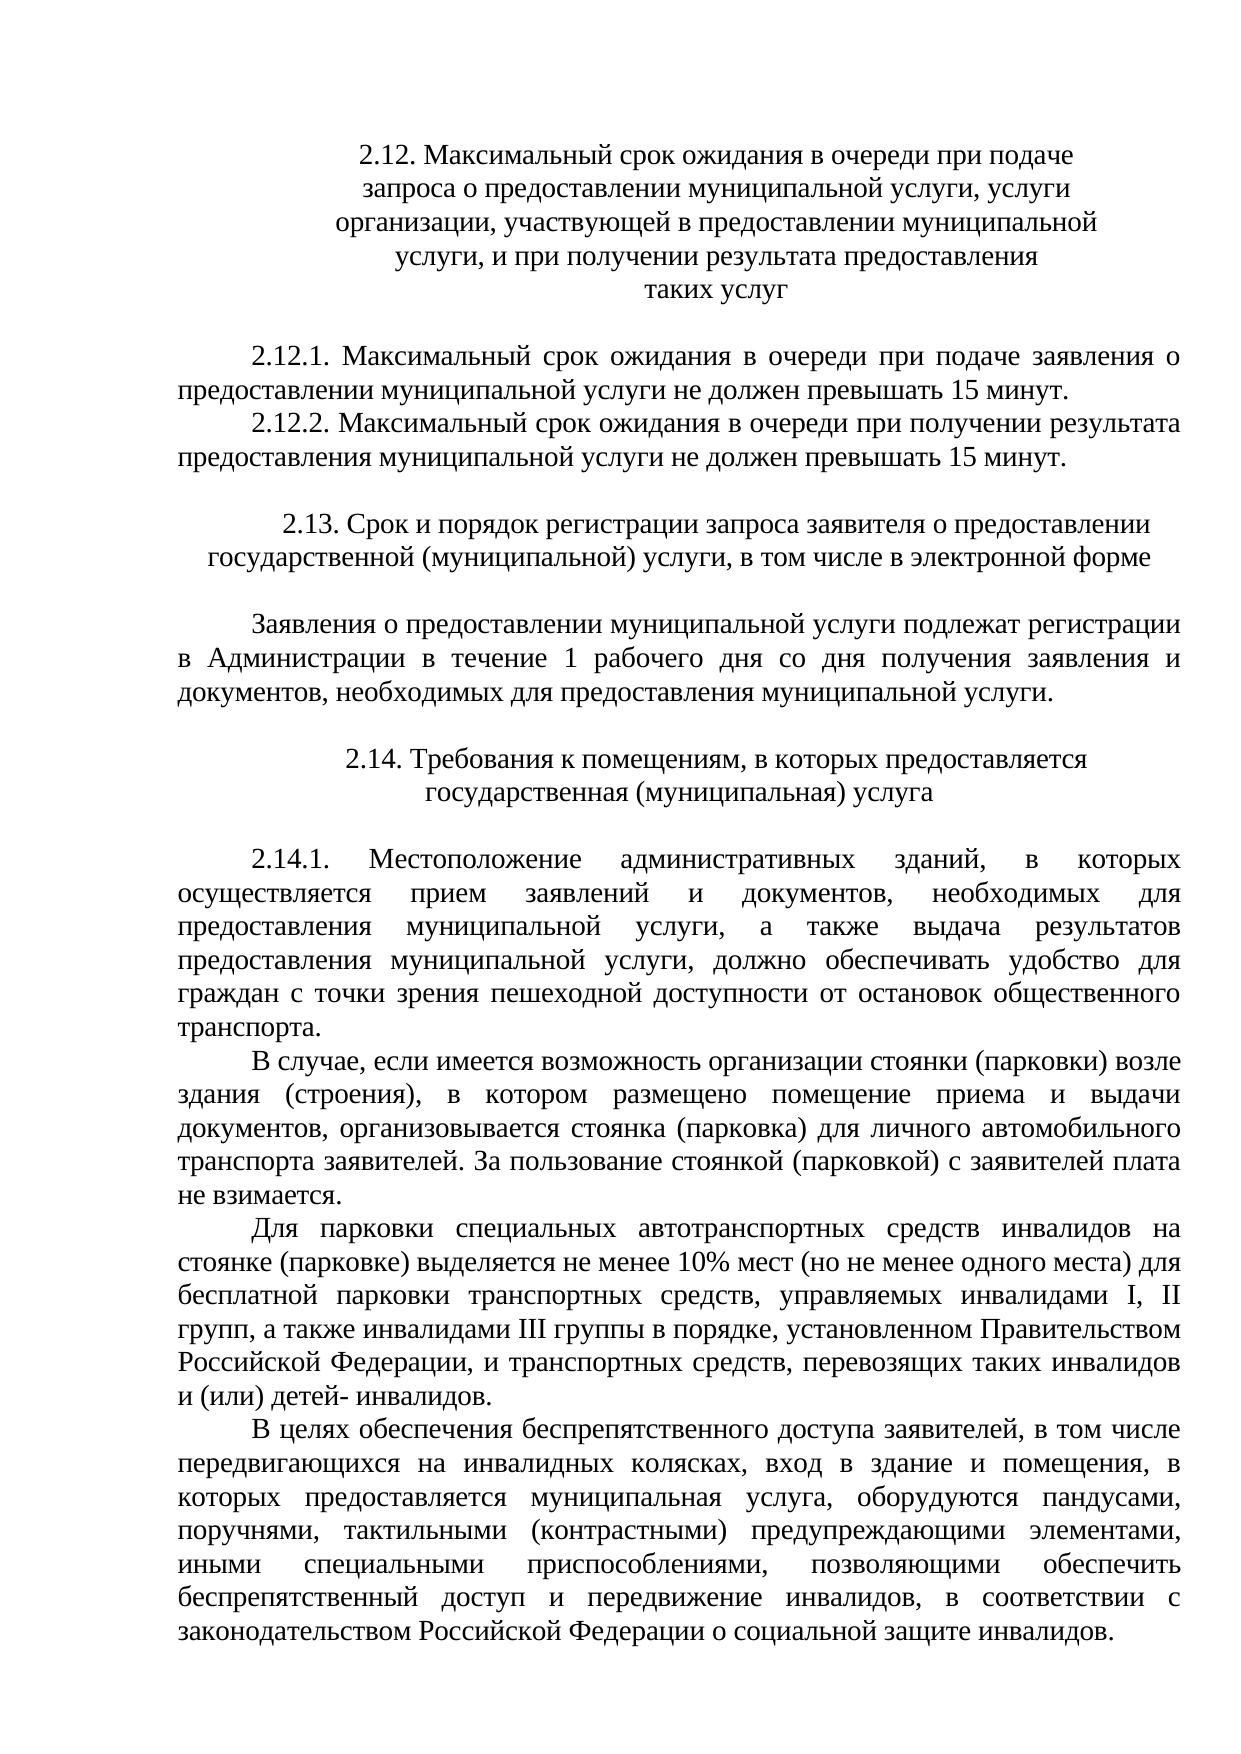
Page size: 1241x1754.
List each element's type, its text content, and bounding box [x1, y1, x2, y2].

text запроса о предоставлении муниципальной услуги, услуги [177, 171, 1181, 204]
text В случае, если имеется возможность организации стоянки (парковки) возле здания (строения), в котором размещено помещение приема и выдачи документов, организовывается стоянка (парковка) для личного автомобильного транспорта заявителей. За пользование стоянкой (парковкой) с заявителей плата не взимается. [177, 1043, 1181, 1210]
subtitle 2.14. Требования к помещениям, в которых предоставляется государственная (муниципальная) услуга [177, 741, 1181, 808]
text В целях обеспечения беспрепятственного доступа заявителей, в том числе передвигающихся на инвалидных колясках, вход в здание и помещения, в которых предоставляется муниципальная услуга, оборудуются пандусами, поручнями, тактильными (контрастными) предупреждающими элементами, иными специальными приспособлениями, позволяющими обеспечить беспрепятственный доступ и передвижение инвалидов, в соответствии с законодательством Российской Федерации о социальной защите инвалидов. [177, 1412, 1181, 1646]
text организации, участвующей в предоставлении муниципальной [177, 204, 1181, 238]
text 2.12.1. Максимальный срок ожидания в очереди при подаче заявления о предоставлении муниципальной услуги не должен превышать 15 минут. [177, 338, 1181, 405]
text Заявления о предоставлении муниципальной услуги подлежат регистрации в Администрации в течение 1 рабочего дня со дня получения заявления и документов, необходимых для предоставления муниципальной услуги. [177, 607, 1181, 707]
text Для парковки специальных автотранспортных средств инвалидов на стоянке (парковке) выделяется не менее 10% мест (но не менее одного места) для бесплатной парковки транспортных средств, управляемых инвалидами I, II групп, а также инвалидами III группы в порядке, установленном Правительством Российской Федерации, и транспортных средств, перевозящих таких инвалидов и (или) детей- инвалидов. [177, 1210, 1181, 1412]
text 2.12. Максимальный срок ожидания в очереди при подаче [177, 137, 1181, 171]
subtitle 2.13. Срок и порядок регистрации запроса заявителя о предоставлении государственной (муниципальной) услуги, в том числе в электронной форме [177, 506, 1181, 573]
text 2.12.2. Максимальный срок ожидания в очереди при получении результата предоставления муниципальной услуги не должен превышать 15 минут. [177, 405, 1181, 472]
text 2.14.1. Местоположение административных зданий, в которых осуществляется прием заявлений и документов, необходимых для предоставления муниципальной услуги, а также выдача результатов предоставления муниципальной услуги, должно обеспечивать удобство для граждан с точки зрения пешеходной доступности от остановок общественного транспорта. [177, 841, 1181, 1043]
text таких услуг [177, 271, 1181, 305]
text услуги, и при получении результата предоставления [177, 238, 1181, 271]
